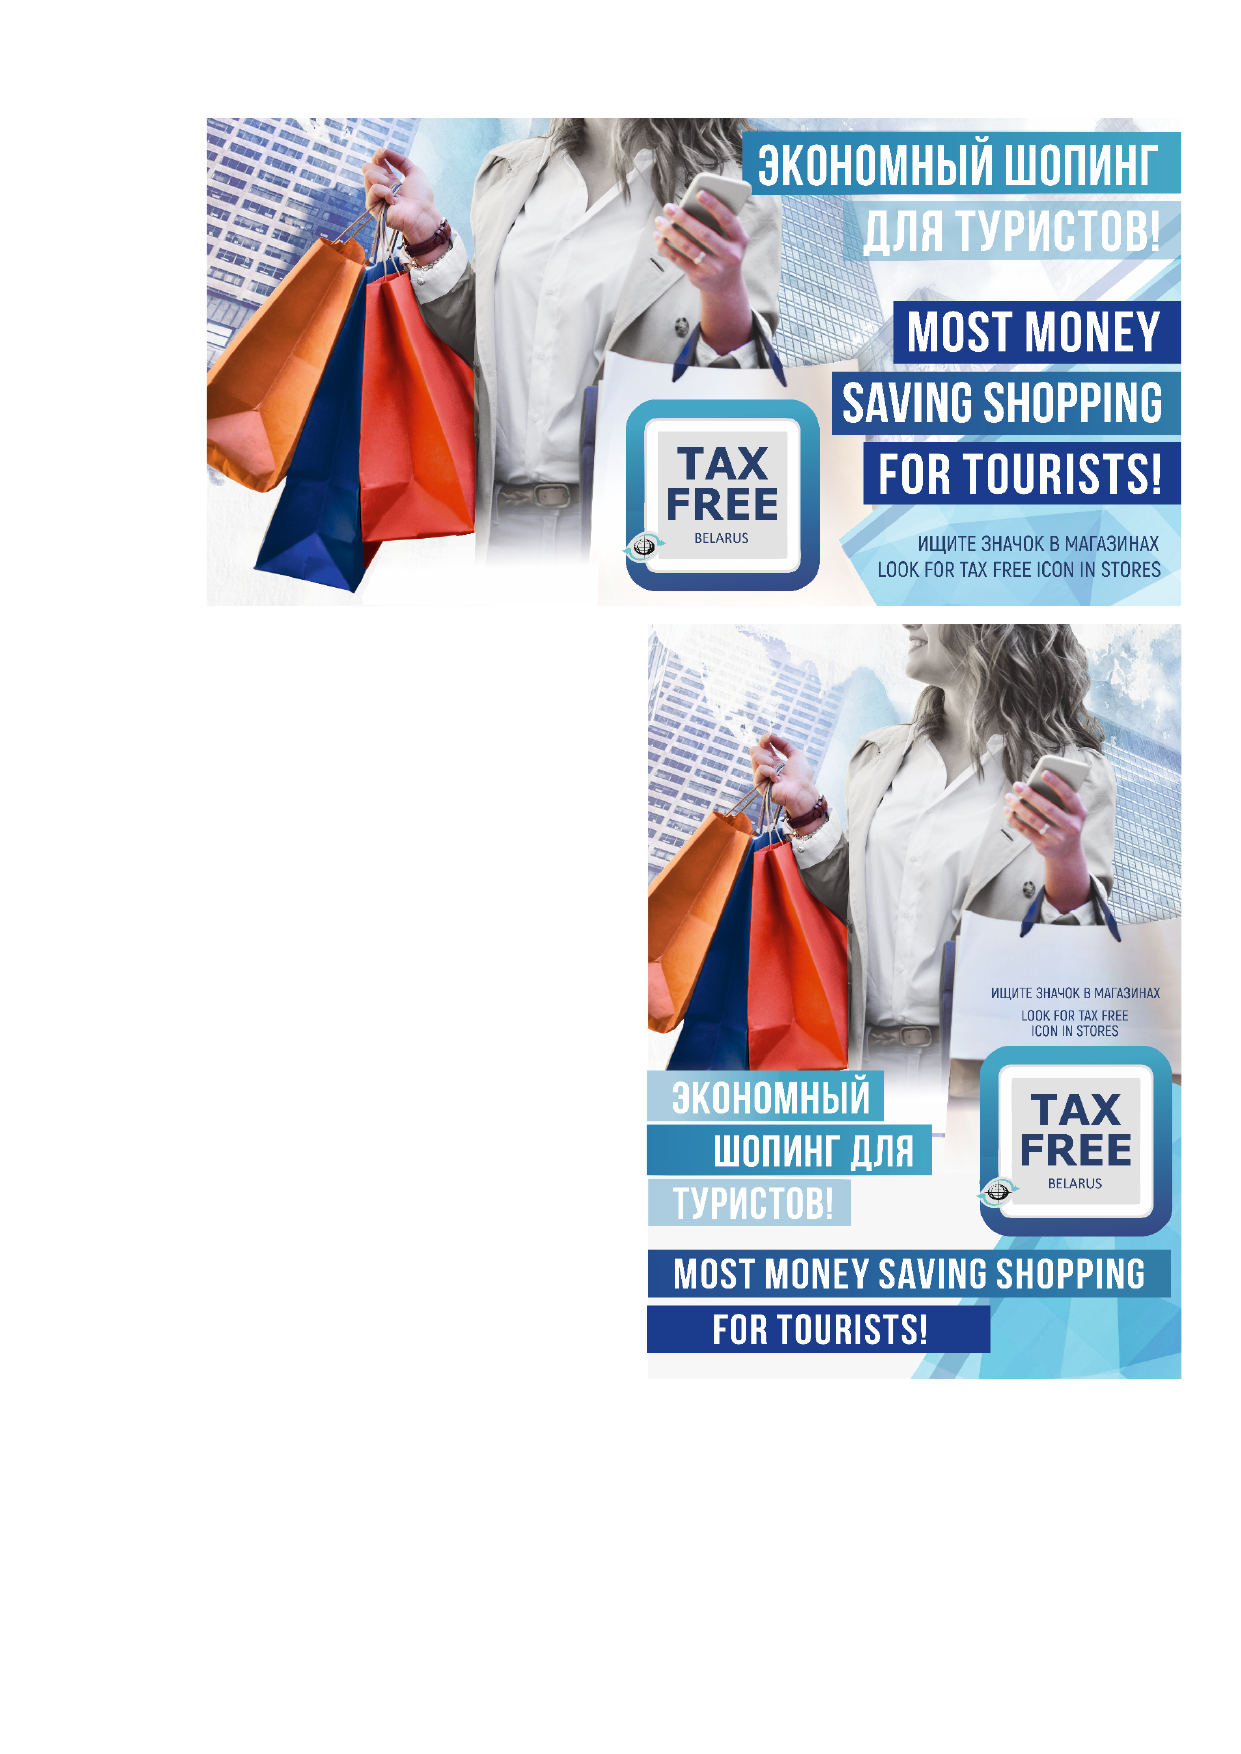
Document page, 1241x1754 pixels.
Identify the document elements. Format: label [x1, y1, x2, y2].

picture [206, 118, 1182, 606]
picture [646, 624, 1182, 1379]
